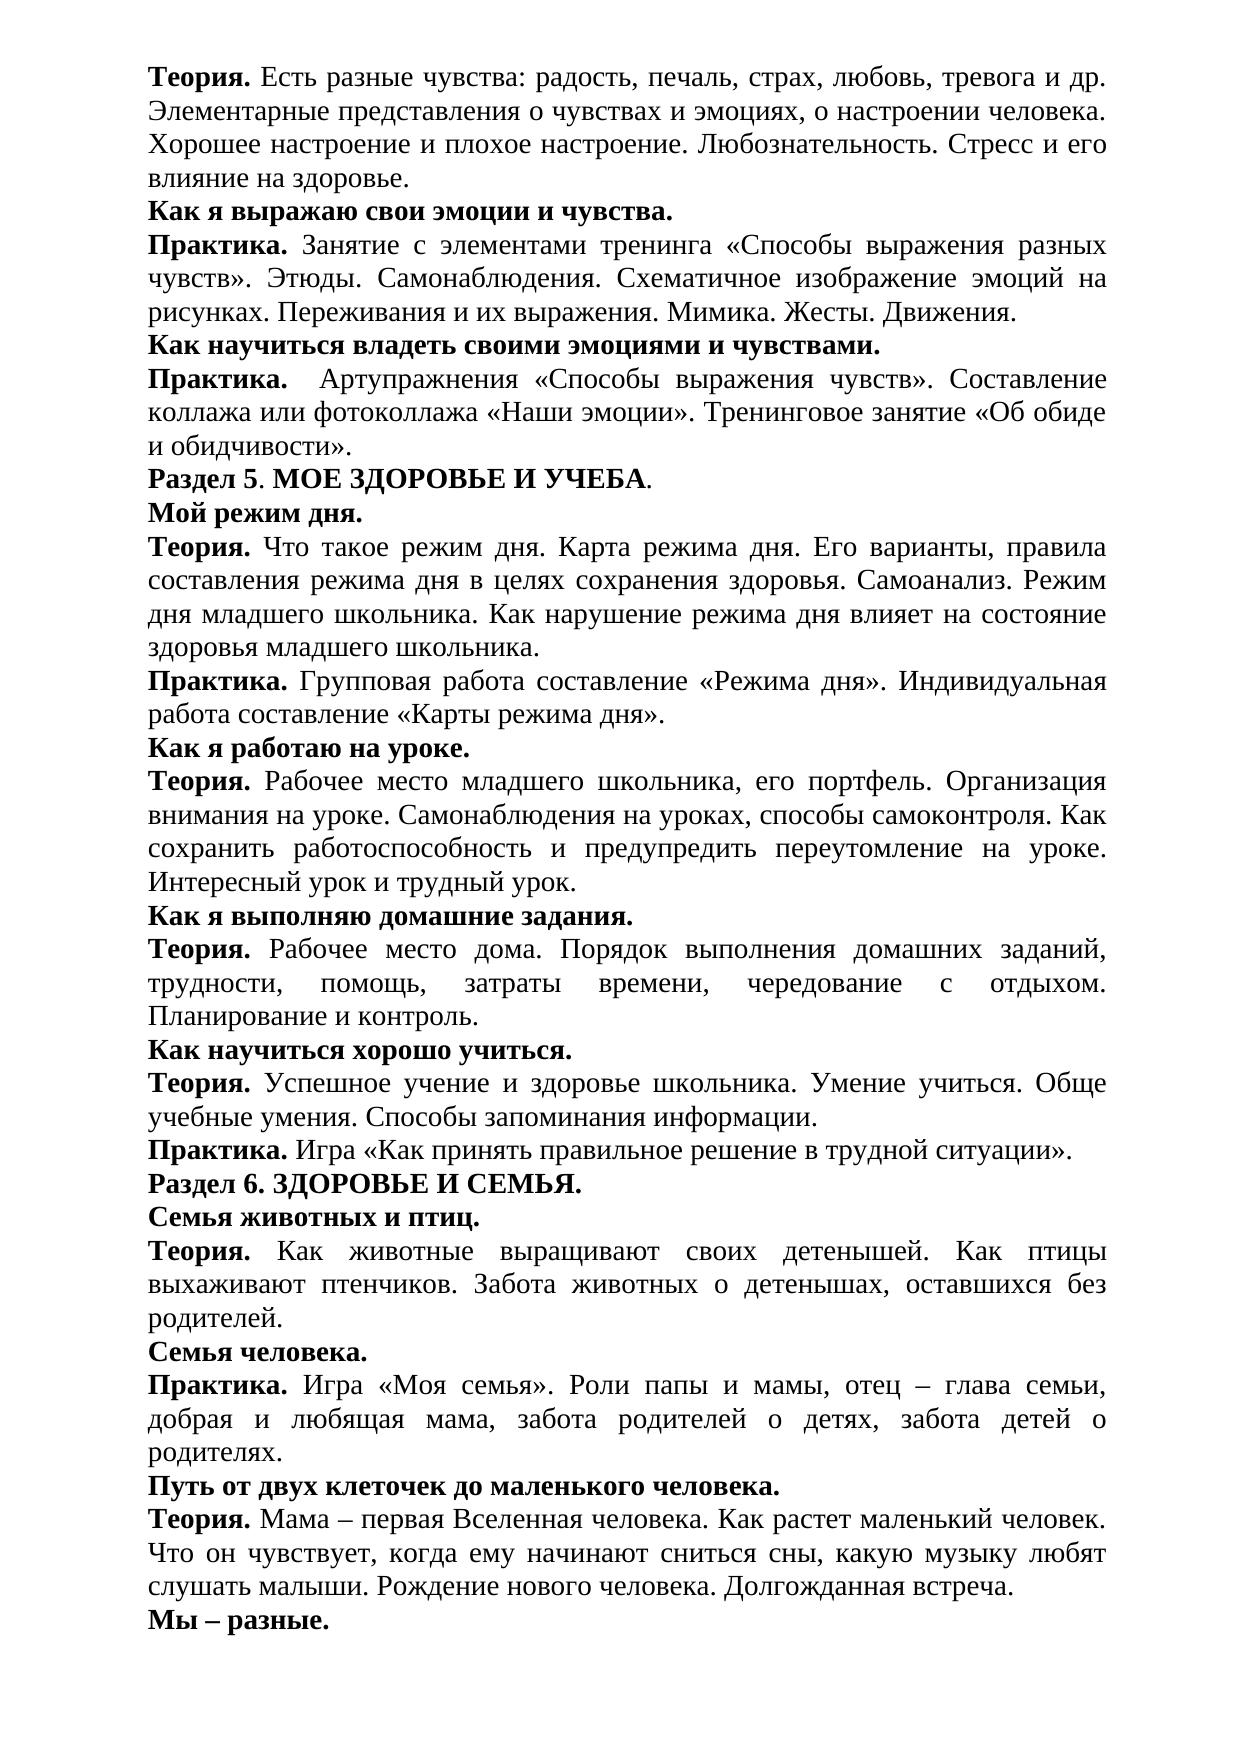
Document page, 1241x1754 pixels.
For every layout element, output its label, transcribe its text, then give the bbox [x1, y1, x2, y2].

text Раздел 5. МОЕ ЗДОРОВЬЕ И УЧЕБА. [148, 462, 1108, 495]
text Семья человека. [148, 1334, 1108, 1367]
text Как научиться владеть своими эмоциями и чувствами. [148, 327, 1108, 361]
text Как я выполняю домашние задания. [148, 898, 1108, 931]
text Практика. Занятие с элементами тренинга «Способы выражения разных чувств». Этюды. Самонаблюдения. Схематичное изображение эмоций на рисунках. Переживания и их выражения. Мимика. Жесты. Движения. [148, 227, 1108, 327]
text Теория. Мама – первая Вселенная человека. Как растет маленький человек. Что он чувствует, когда ему начинают сниться сны, какую музыку любят слушать малыши. Рождение нового человека. Долгожданная встреча. [148, 1501, 1108, 1602]
text Практика. Игра «Моя семья». Роли папы и мамы, отец – глава семьи, добрая и любящая мама, забота родителей о детях, забота детей о родителях. [148, 1367, 1108, 1468]
text Мой режим дня. [148, 495, 1108, 529]
text Практика. Игра «Как принять правильное решение в трудной ситуации». [148, 1132, 1108, 1166]
text Как научиться хорошо учиться. [148, 1032, 1108, 1065]
text Теория. Рабочее место дома. Порядок выполнения домашних заданий, трудности, помощь, затраты времени, чередование с отдыхом. Планирование и контроль. [148, 931, 1108, 1032]
text Теория. Есть разные чувства: радость, печаль, страх, любовь, тревога и др. Элементарные представления о чувствах и эмоциях, о настроении человека. Хорошее настроение и плохое настроение. Любознательность. Стресс и его влияние на здоровье. [148, 59, 1108, 193]
text Практика. Артупражнения «Способы выражения чувств». Составление коллажа или фотоколлажа «Наши эмоции». Тренинговое занятие «Об обиде и обидчивости». [148, 361, 1108, 462]
text Раздел 6. ЗДОРОВЬЕ И СЕМЬЯ. [148, 1166, 1108, 1199]
text Теория. Что такое режим дня. Карта режима дня. Его варианты, правила составления режима дня в целях сохранения здоровья. Самоанализ. Режим дня младшего школьника. Как нарушение режима дня влияет на состояние здоровья младшего школьника. [148, 529, 1108, 663]
text Как я выражаю свои эмоции и чувства. [148, 193, 1108, 227]
text Теория. Успешное учение и здоровье школьника. Умение учиться. Обще учебные умения. Способы запоминания информации. [148, 1065, 1108, 1132]
text Мы – разные. [148, 1602, 1108, 1636]
text Как я работаю на уроке. [148, 730, 1108, 763]
text Теория. Рабочее место младшего школьника, его портфель. Организация внимания на уроке. Самонаблюдения на уроках, способы самоконтроля. Как сохранить работоспособность и предупредить переутомление на уроке. Интересный урок и трудный урок. [148, 763, 1108, 898]
text Семья животных и птиц. [148, 1199, 1108, 1233]
text Теория. Как животные выращивают своих детенышей. Как птицы выхаживают птенчиков. Забота животных о детенышах, оставшихся без родителей. [148, 1233, 1108, 1334]
text Путь от двух клеточек до маленького человека. [148, 1468, 1108, 1501]
text Практика. Групповая работа составление «Режима дня». Индивидуальная работа составление «Карты режима дня». [148, 663, 1108, 730]
